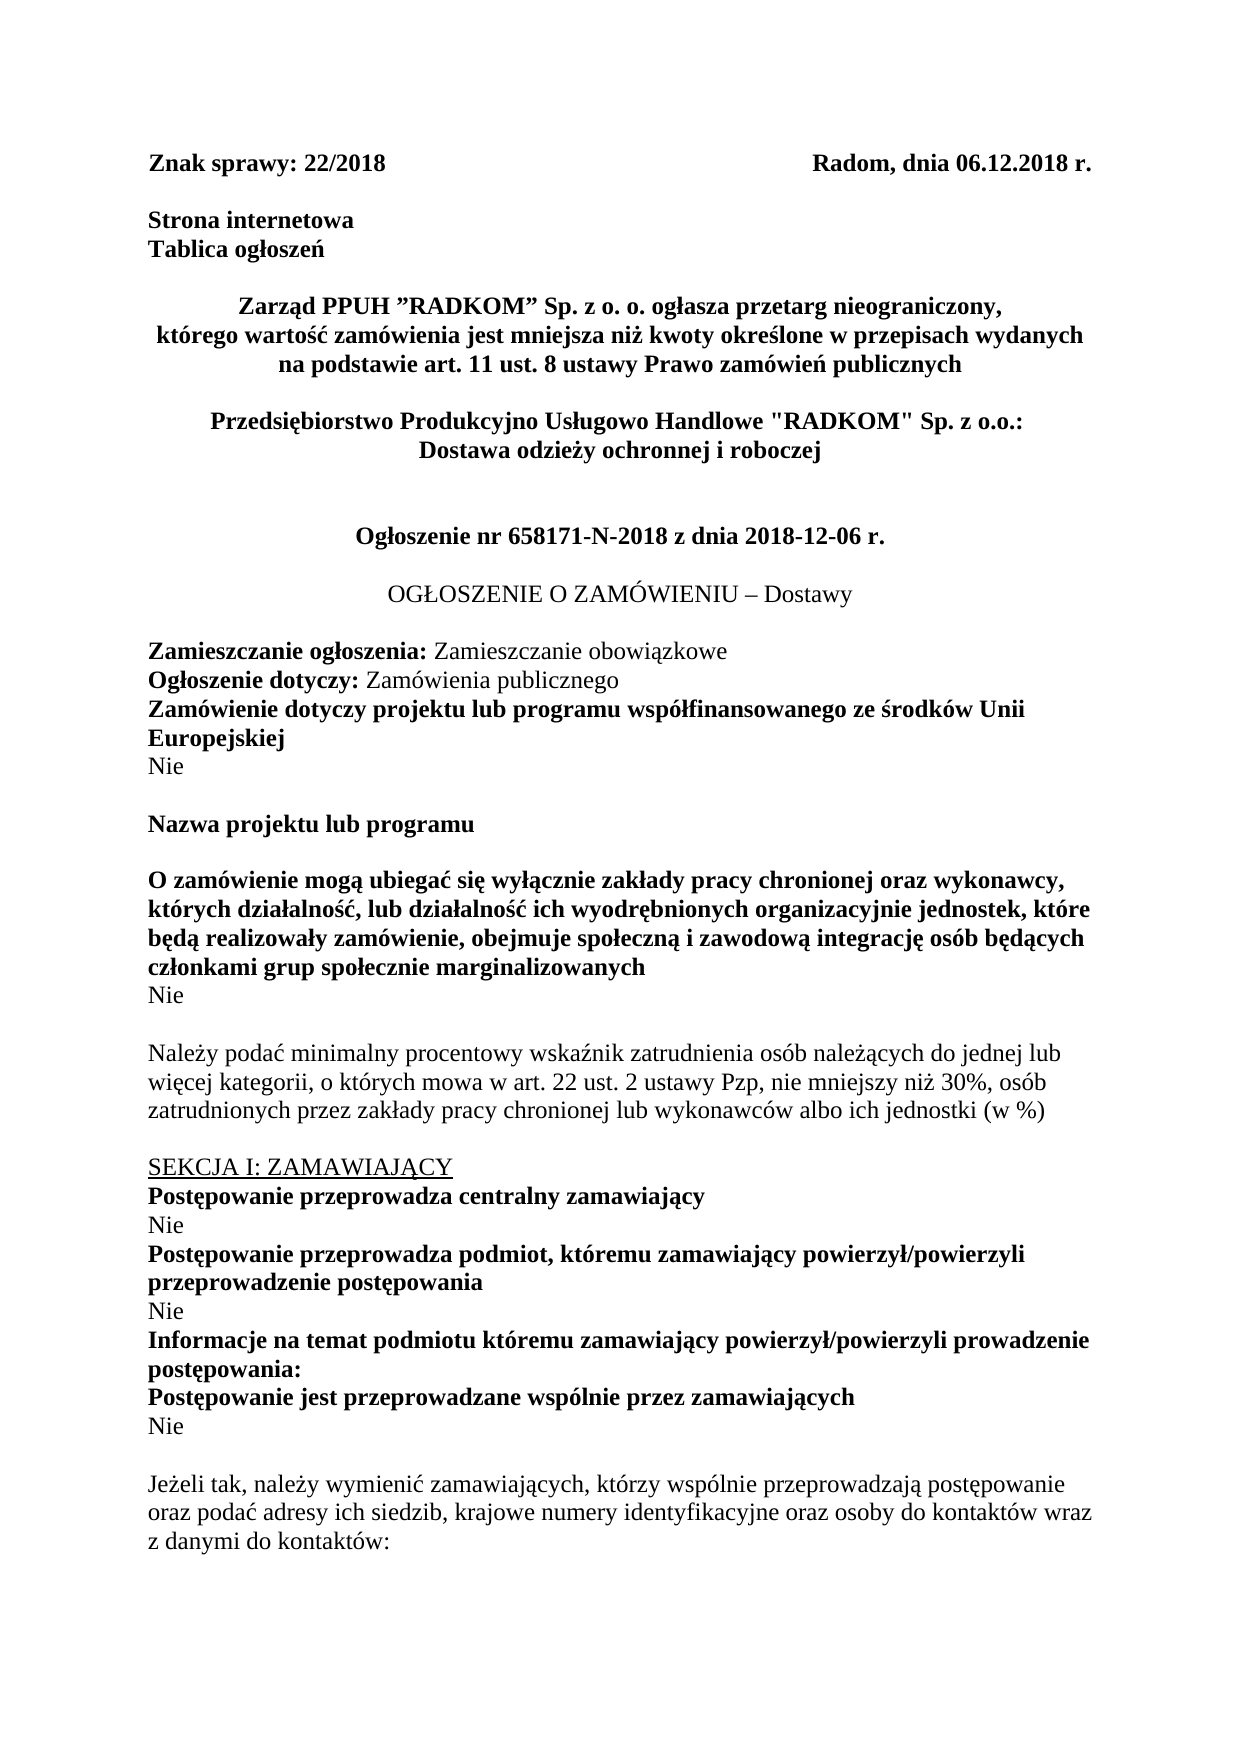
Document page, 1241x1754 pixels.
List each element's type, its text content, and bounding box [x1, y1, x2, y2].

text Nie [148, 1411, 1093, 1440]
text O zamówienie mogą ubiegać się wyłącznie zakłady pracy chronionej oraz wykonawcy, których działalność, lub działalność ich wyodrębnionych organizacyjnie jednostek, które będą realizowały zamówienie, obejmuje społeczną i zawodową integrację osób będących członkami grup społecznie marginalizowanych [148, 866, 1093, 981]
text Zamieszczanie ogłoszenia: Zamieszczanie obowiązkowe [148, 636, 1093, 665]
text Strona internetowa [148, 205, 1093, 234]
text SEKCJA I: ZAMAWIAJĄCY [148, 1152, 1093, 1181]
text Należy podać minimalny procentowy wskaźnik zatrudnienia osób należących do jednej lub więcej kategorii, o których mowa w art. 22 ust. 2 ustawy Pzp, nie mniejszy niż 30%, osób zatrudnionych przez zakłady pracy chronionej lub wykonawców albo ich jednostki (w %) [148, 1009, 1093, 1152]
text Tablica ogłoszeń [148, 234, 1093, 263]
text Nazwa projektu lub programu [148, 780, 1093, 866]
text Postępowanie przeprowadza podmiot, któremu zamawiający powierzył/powierzyli przeprowadzenie postępowania [148, 1239, 1093, 1296]
text Nie [148, 1296, 1093, 1325]
text Nie [148, 751, 1093, 780]
text Przedsiębiorstwo Produkcyjno Usługowo Handlowe "RADKOM" Sp. z o.o.: Dostawa odzieży ochronnej i roboczej [148, 406, 1093, 464]
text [148, 1440, 1093, 1584]
text Ogłoszenie nr 658171-N-2018 z dnia 2018-12-06 r. [148, 521, 1093, 550]
text Nie [148, 981, 1093, 1009]
text Postępowanie przeprowadza centralny zamawiający [148, 1181, 1093, 1210]
text Nie [148, 1210, 1093, 1239]
text którego wartość zamówienia jest mniejsza niż kwoty określone w przepisach wydanych na podstawie art. 11 ust. 8 ustawy Prawo zamówień publicznych [148, 320, 1093, 378]
text Ogłoszenie dotyczy: Zamówienia publicznego [148, 665, 1093, 694]
text Zarząd PPUH ”RADKOM” Sp. z o. o. ogłasza przetarg nieograniczony, [148, 291, 1093, 320]
text Zamówienie dotyczy projektu lub programu współfinansowanego ze środków Unii Europejskiej [148, 694, 1093, 751]
text Znak sprawy: 22/2018 Radom, dnia 06.12.2018 r. [148, 148, 1093, 176]
text Informacje na temat podmiotu któremu zamawiający powierzył/powierzyli prowadzenie postępowania: Postępowanie jest przeprowadzane wspólnie przez zamawiających [148, 1325, 1093, 1411]
text OGŁOSZENIE O ZAMÓWIENIU – Dostawy [148, 550, 1093, 608]
